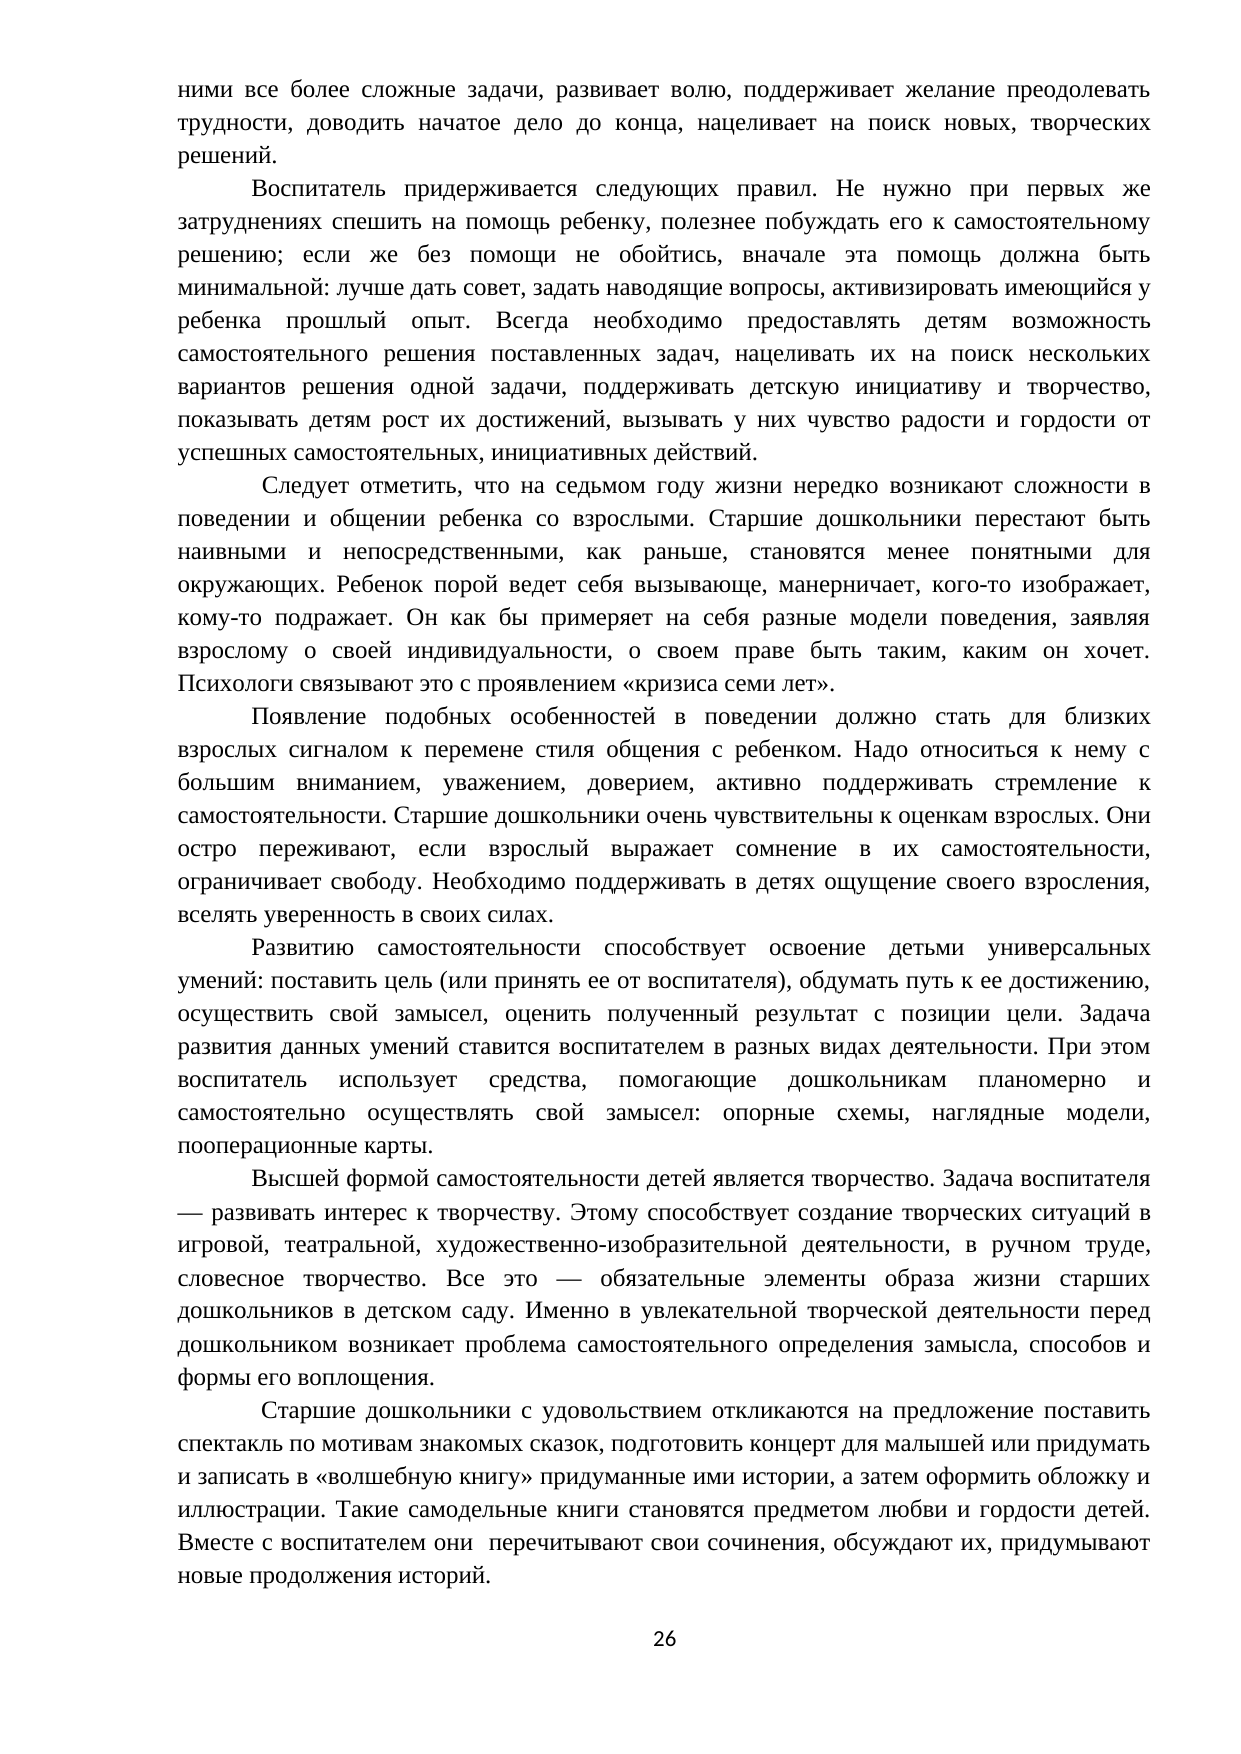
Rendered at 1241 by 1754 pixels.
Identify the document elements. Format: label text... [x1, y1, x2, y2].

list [177, 74, 1152, 169]
list Старшие дошкольники с удовольствием откликаются на предложение поставить спектакль по мотивам знакомых сказок, подготовить концерт для малышей или придумать и записать в «волшебную книгу» придуманные ими истории, а затем оформить обложку и иллюстрации. Такие самодельные книги становятся предметом любви и гордости детей. Вместе с воспитателем они перечитывают свои сочинения, обсуждают их, придумывают новые продолжения историй. [177, 1395, 1152, 1588]
list Высшей формой самостоятельности детей является творчество. Задача воспитателя — развивать интерес к творчеству. Этому способствует создание творческих ситуаций в игровой, театральной, художественно-изобразительной деятельности, в ручном труде, словесное творчество. Все это — обязательные элементы образа жизни старших дошкольников в детском саду. Именно в увлекательной творческой деятельности перед дошкольником возникает проблема самостоятельного определения замысла, способов и формы его воплощения. [177, 1163, 1152, 1390]
list Воспитатель придерживается следующих правил. Не нужно при первых же затруднениях спешить на помощь ребенку, полезнее побуждать его к самостоятельному решению; если же без помощи не обойтись, вначале эта помощь должна быть минимальной: лучше дать совет, задать наводящие вопросы, активизировать имеющийся у ребенка прошлый опыт. Всегда необходимо предоставлять детям возможность самостоятельного решения поставленных задач, нацеливать их на поиск нескольких вариантов решения одной задачи, поддерживать детскую инициативу и творчество, показывать детям рост их достижений, вызывать у них чувство радости и гордости от успешных самостоятельных, инициативных действий. [177, 173, 1152, 466]
list Развитию самостоятельности способствует освоение детьми универсальных умений: поставить цель (или принять ее от воспитателя), обдумать путь к ее достижению, осуществить свой замысел, оценить полученный результат с позиции цели. Задача развития данных умений ставится воспитателем в разных видах деятельности. При этом воспитатель использует средства, помогающие дошкольникам планомерно и самостоятельно осуществлять свой замысел: опорные схемы, наглядные модели, пооперационные карты. [177, 932, 1152, 1159]
list Следует отметить, что на седьмом году жизни нередко возникают сложности в поведении и общении ребенка со взрослыми. Старшие дошкольники перестают быть наивными и непосредственными, как раньше, становятся менее понятными для окружающих. Ребенок порой ведет себя вызывающе, манерничает, кого-то изображает, кому-то подражает. Он как бы примеряет на себя разные модели поведения, заявляя взрослому о своей индивидуальности, о своем праве быть таким, каким он хочет. Психологи связывают это с проявлением «кризиса семи лет». [177, 470, 1152, 697]
list Появление подобных особенностей в поведении должно стать для близких взрослых сигналом к перемене стиля общения с ребенком. Надо относиться к нему с большим вниманием, уважением, доверием, активно поддерживать стремление к самостоятельности. Старшие дошкольники очень чувствительны к оценкам взрослых. Они остро переживают, если взрослый выражает сомнение в их самостоятельности, ограничивает свободу. Необходимо поддерживать в детях ощущение своего взросления, вселять уверенность в своих силах. [177, 701, 1152, 928]
